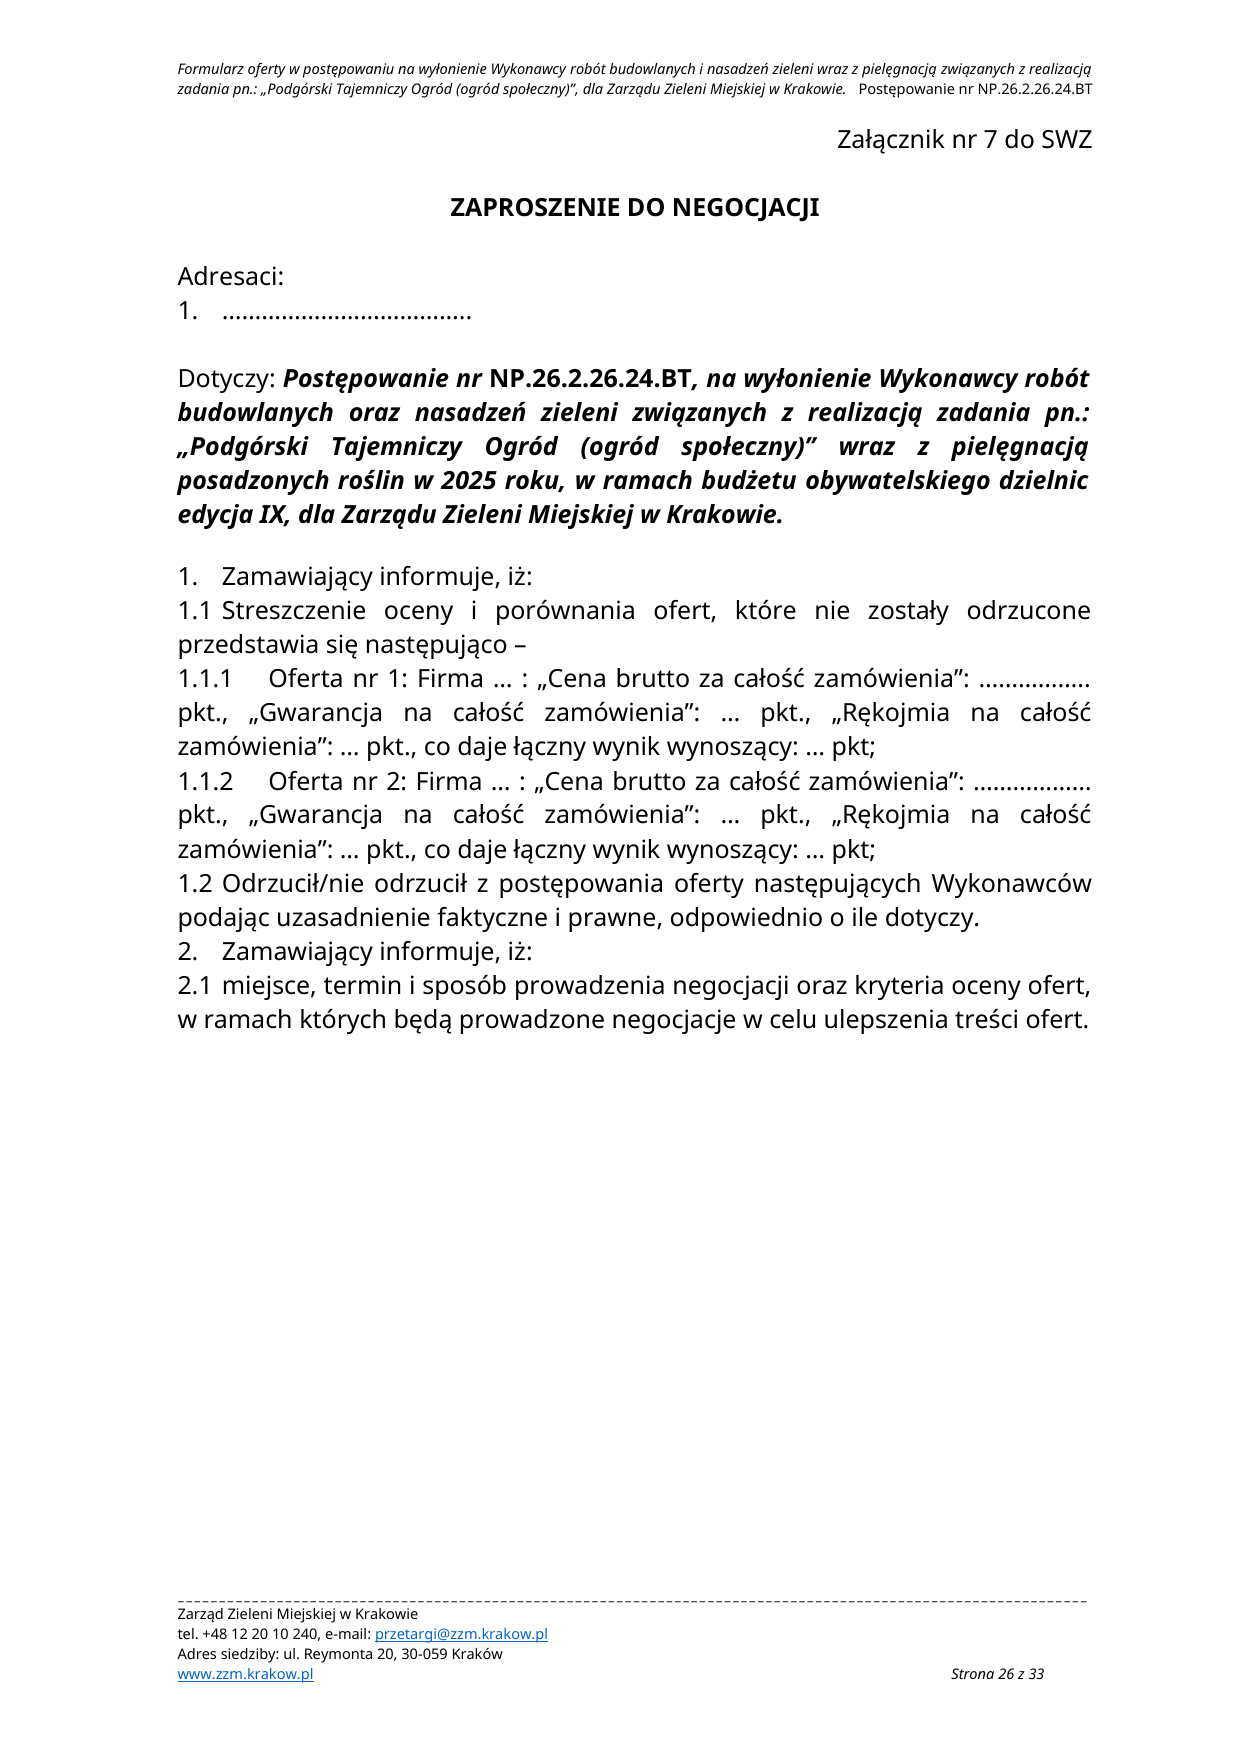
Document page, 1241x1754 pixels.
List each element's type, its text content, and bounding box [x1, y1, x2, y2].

text Załącznik nr 7 do SWZ [177, 122, 1093, 156]
list Odrzucił/nie odrzucił z postępowania oferty następujących Wykonawców podając uzasadnienie faktyczne i prawne, odpowiednio o ile dotyczy. [177, 865, 1093, 933]
list Streszczenie oceny i porównania ofert, które nie zostały odrzucone przedstawia się następująco – [177, 593, 1093, 661]
text ZAPROSZENIE DO NEGOCJACJI [177, 190, 1093, 224]
text Dotyczy: Postępowanie nr NP.26.2.26.24.BT, na wyłonienie Wykonawcy robót budowlanych oraz nasadzeń zieleni związanych z realizacją zadania pn.: „Podgórski Tajemniczy Ogród (ogród społeczny)” wraz z pielęgnacją posadzonych roślin w 2025 roku, w ramach budżetu obywatelskiego dzielnic edycja IX, dla Zarządu Zieleni Miejskiej w Krakowie. [177, 360, 1093, 531]
text Adresaci: [177, 258, 1093, 292]
list miejsce, termin i sposób prowadzenia negocjacji oraz kryteria oceny ofert, w ramach których będą prowadzone negocjacje w celu ulepszenia treści ofert. [177, 967, 1093, 1036]
list Zamawiający informuje, iż: [177, 559, 1093, 593]
list Oferta nr 1: Firma … : „Cena brutto za całość zamówienia”: …………….. pkt., „Gwarancja na całość zamówienia”: … pkt., „Rękojmia na całość zamówienia”: … pkt., co daje łączny wynik wynoszący: … pkt; [177, 661, 1093, 763]
list Oferta nr 2: Firma … : „Cena brutto za całość zamówienia”: ……………… pkt., „Gwarancja na całość zamówienia”: … pkt., „Rękojmia na całość zamówienia”: … pkt., co daje łączny wynik wynoszący: … pkt; [177, 763, 1093, 865]
text 1. ……………………………….. [177, 292, 1093, 326]
list Zamawiający informuje, iż: [177, 933, 1093, 967]
